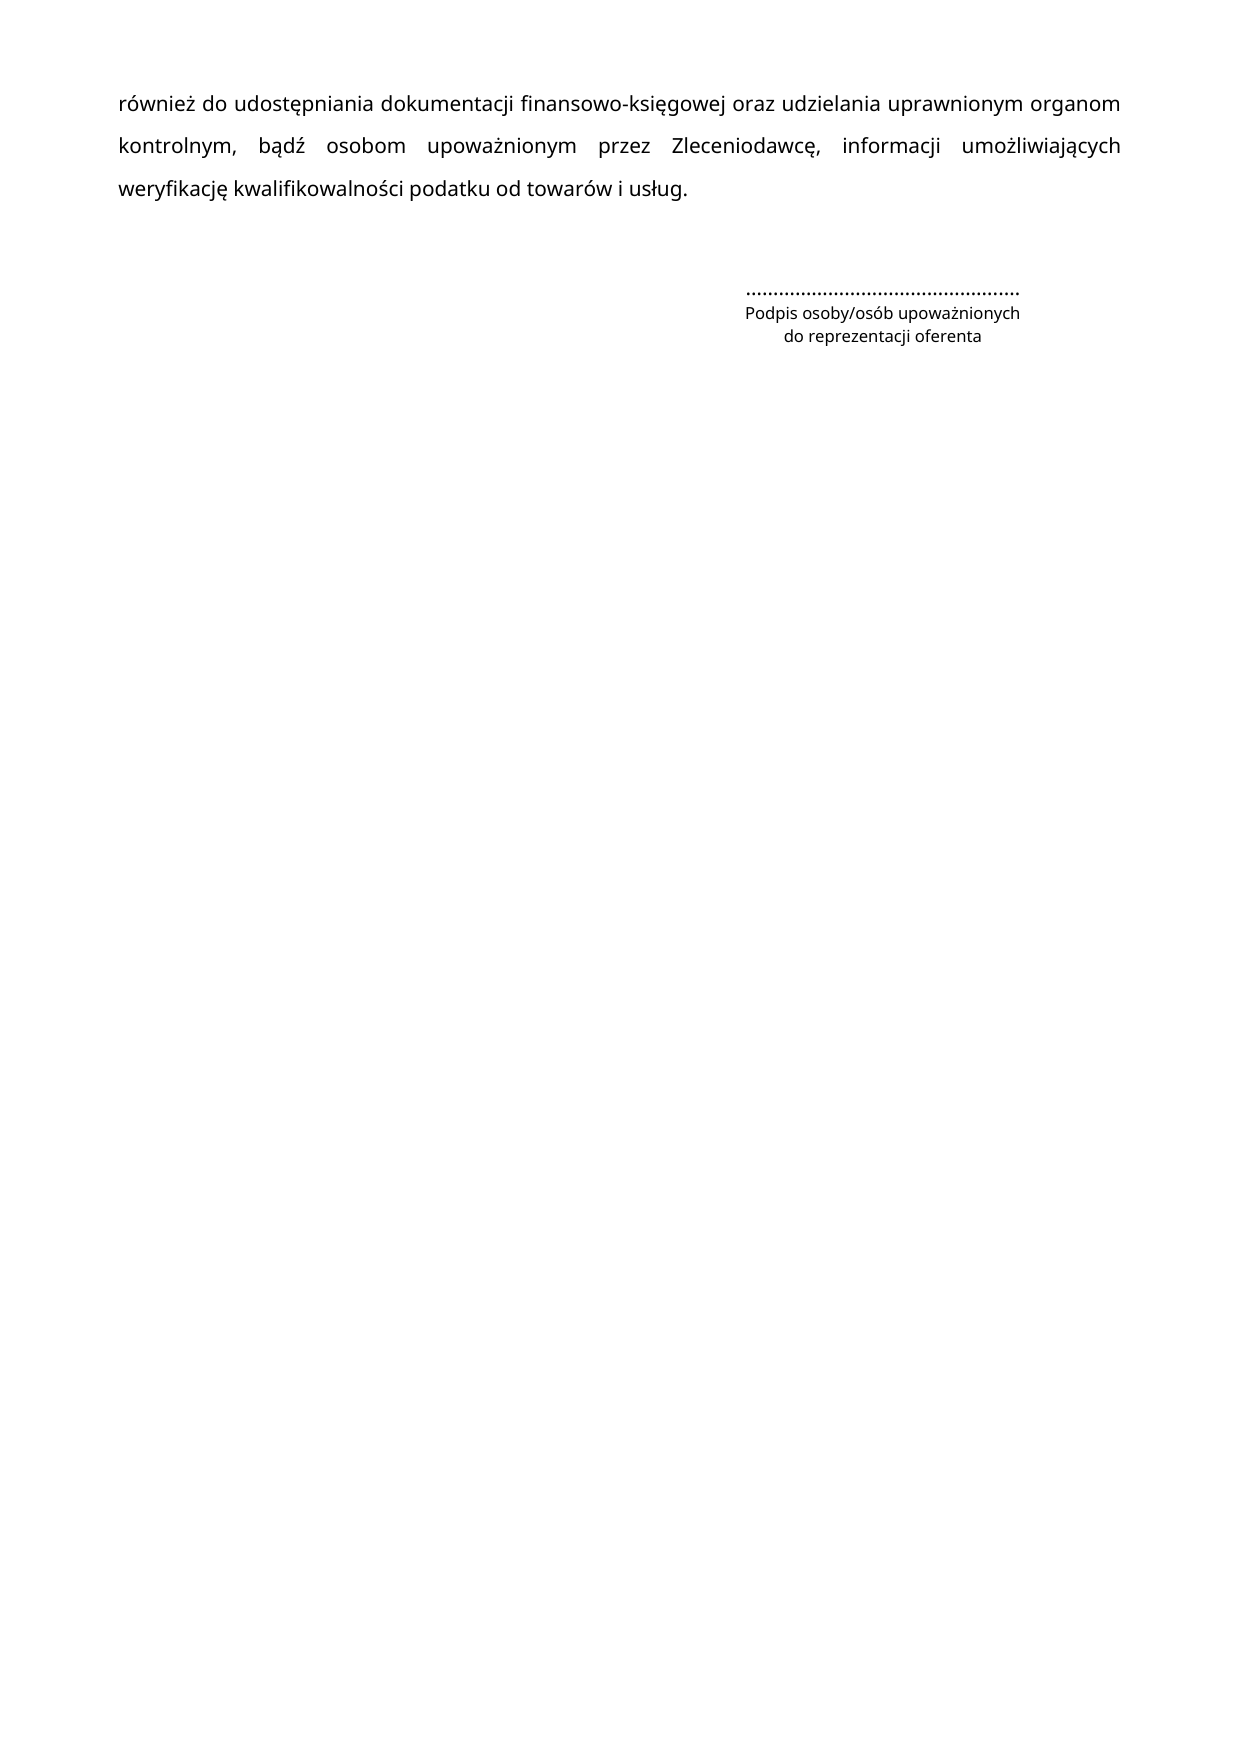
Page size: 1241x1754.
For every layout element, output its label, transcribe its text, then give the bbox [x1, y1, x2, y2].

text Podpis osoby/osób upoważnionych [568, 302, 1122, 324]
text ………………………………………..… [568, 273, 1122, 302]
text do reprezentacji oferenta [568, 324, 1122, 347]
text również do udostępniania dokumentacji finansowo-księgowej oraz udzielania uprawnionym organom kontrolnym, bądź osobom upoważnionym przez Zleceniodawcę, informacji umożliwiających weryfikację kwalifikowalności podatku od towarów i usług. [118, 89, 1122, 202]
